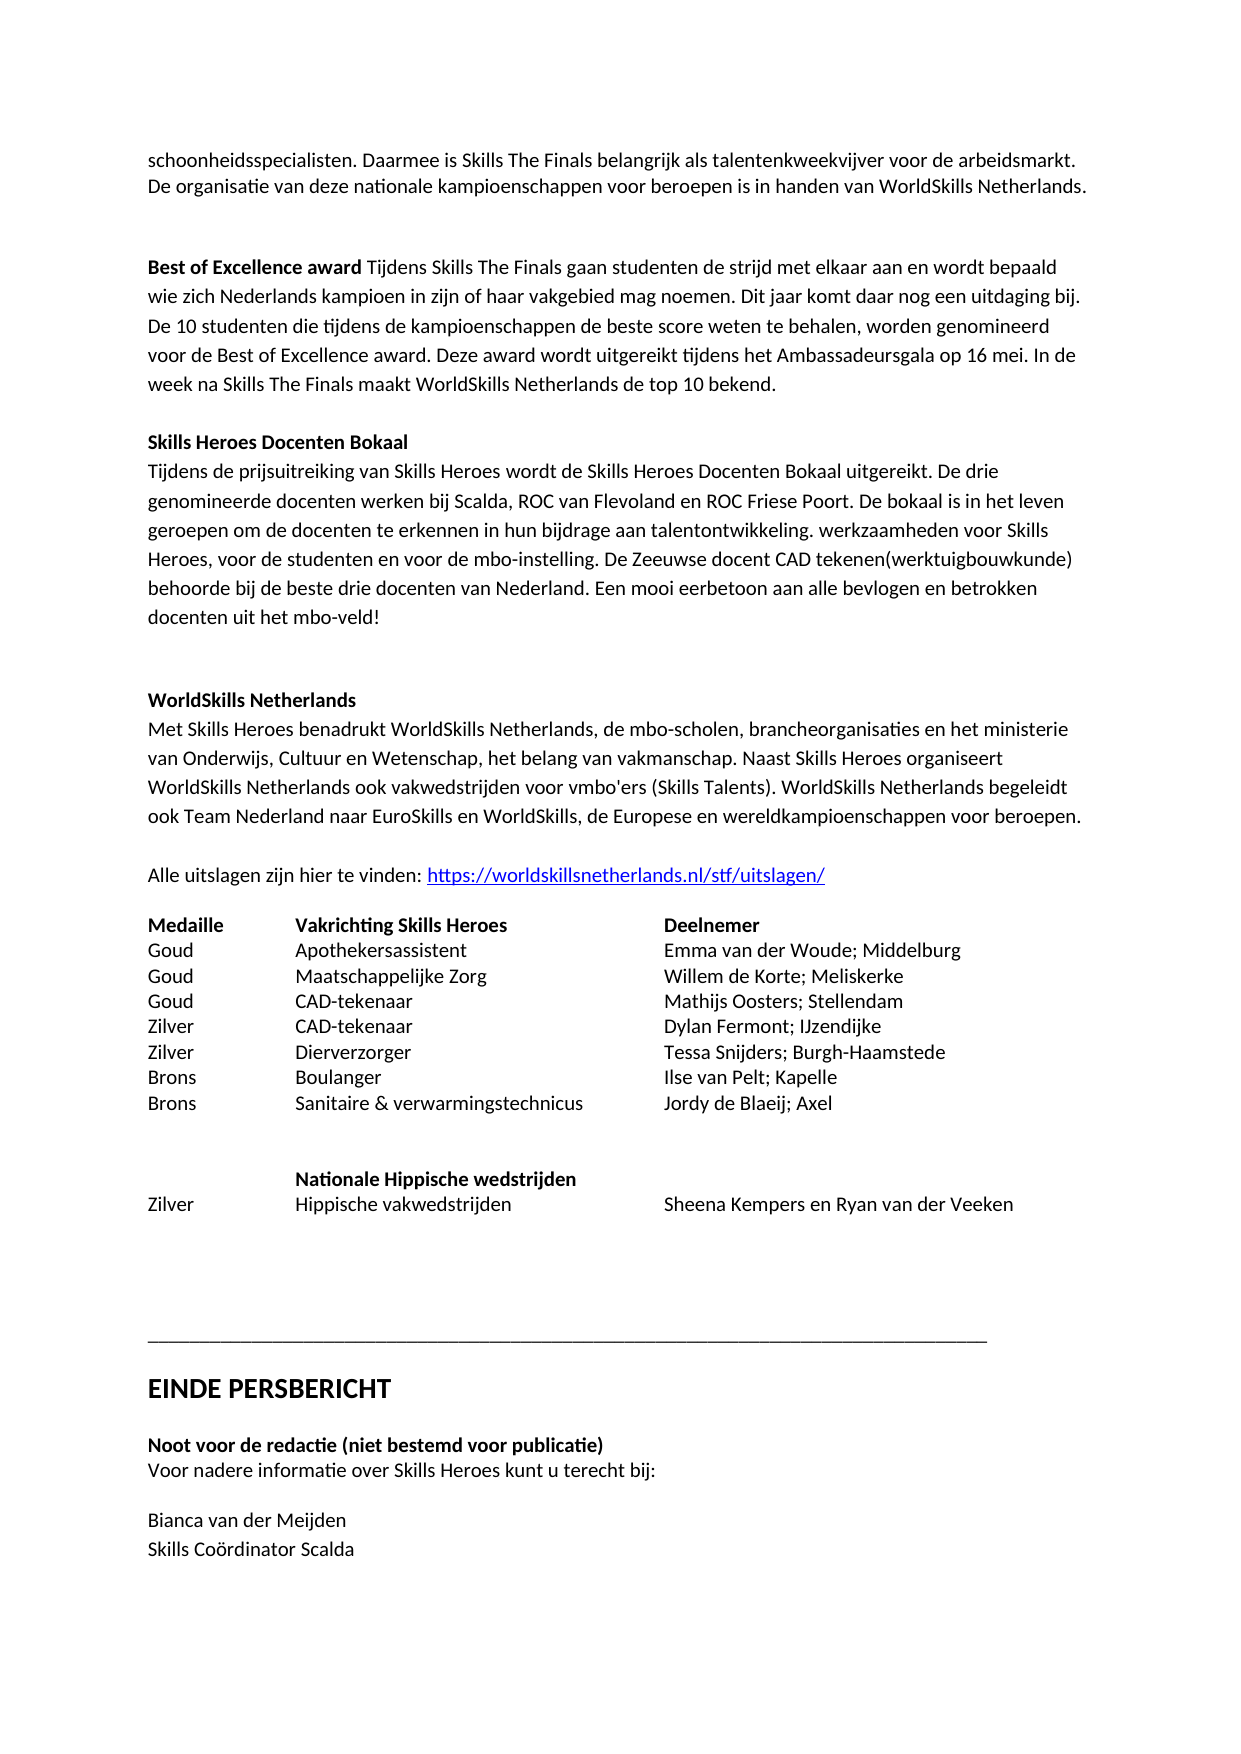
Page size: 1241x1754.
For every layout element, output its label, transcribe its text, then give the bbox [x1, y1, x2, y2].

text EINDE PERSBERICHT [148, 1370, 1093, 1406]
text Goud Maatschappelijke Zorg Willem de Korte; Meliskerke [148, 963, 1093, 988]
text Zilver Dierverzorger Tessa Snijders; Burgh-Haamstede [148, 1039, 1093, 1064]
text Zilver CAD-tekenaar Dylan Fermont; IJzendijke [148, 1014, 1093, 1039]
text Voor nadere informatie over Skills Heroes kunt u terecht bij: [148, 1457, 1093, 1483]
text Goud Apothekersassistent Emma van der Woude; Middelburg [148, 937, 1093, 963]
text Brons Sanitaire & verwarmingstechnicus Jordy de Blaeij; Axel [148, 1090, 1093, 1115]
text Brons Boulanger Ilse van Pelt; Kapelle [148, 1064, 1093, 1090]
text Nationale Hippische wedstrijden [295, 1166, 1093, 1192]
text Medaille Vakrichting Skills Heroes Deelnemer [148, 912, 1093, 937]
text _________________________________________________________________________________ [148, 1320, 1093, 1346]
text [148, 1507, 1093, 1562]
subtitle Noot voor de redactie (niet bestemd voor publicatie) [148, 1432, 1093, 1457]
text WorldSkills Netherlands Met Skills Heroes benadrukt WorldSkills Netherlands, de mbo-scholen, brancheorganisaties en het ministerie van Onderwijs, Cultuur en Wetenschap, het belang van vakmanschap. Naast Skills Heroes organiseert WorldSkills Netherlands ook vakwedstrijden voor vmbo'ers (Skills Talents). WorldSkills Netherlands begeleidt ook Team Nederland naar EuroSkills en WorldSkills, de Europese en wereldkampioenschappen voor beroepen. Alle uitslagen zijn hier te vinden: https://worldskillsnetherlands.nl/stf/uitslagen/ [148, 687, 1093, 887]
text Zilver Hippische vakwedstrijden Sheena Kempers en Ryan van der Veeken [148, 1192, 1093, 1217]
text Best of Excellence award Tijdens Skills The Finals gaan studenten de strijd met elkaar aan en wordt bepaald wie zich Nederlands kampioen in zijn of haar vakgebied mag noemen. Dit jaar komt daar nog een uitdaging bij. De 10 studenten die tijdens de kampioenschappen de beste score weten te behalen, worden genomineerd voor de Best of Excellence award. Deze award wordt uitgereikt tijdens het Ambassadeursgala op 16 mei. In de week na Skills The Finals maakt WorldSkills Netherlands de top 10 bekend. Skills Heroes Docenten Bokaal Tijdens de prijsuitreiking van Skills Heroes wordt de Skills Heroes Docenten Bokaal uitgereikt. De drie genomineerde docenten werken bij Scalda, ROC van Flevoland en ROC Friese Poort. De bokaal is in het leven geroepen om de docenten te erkennen in hun bijdrage aan talentontwikkeling. werkzaamheden voor Skills Heroes, voor de studenten en voor de mbo-instelling. De Zeeuwse docent CAD tekenen(werktuigbouwkunde) behoorde bij de beste drie docenten van Nederland. Een mooi eerbetoon aan alle bevlogen en betrokken docenten uit het mbo-veld! [148, 254, 1093, 662]
text Goud CAD-tekenaar Mathijs Oosters; Stellendam [148, 988, 1093, 1014]
